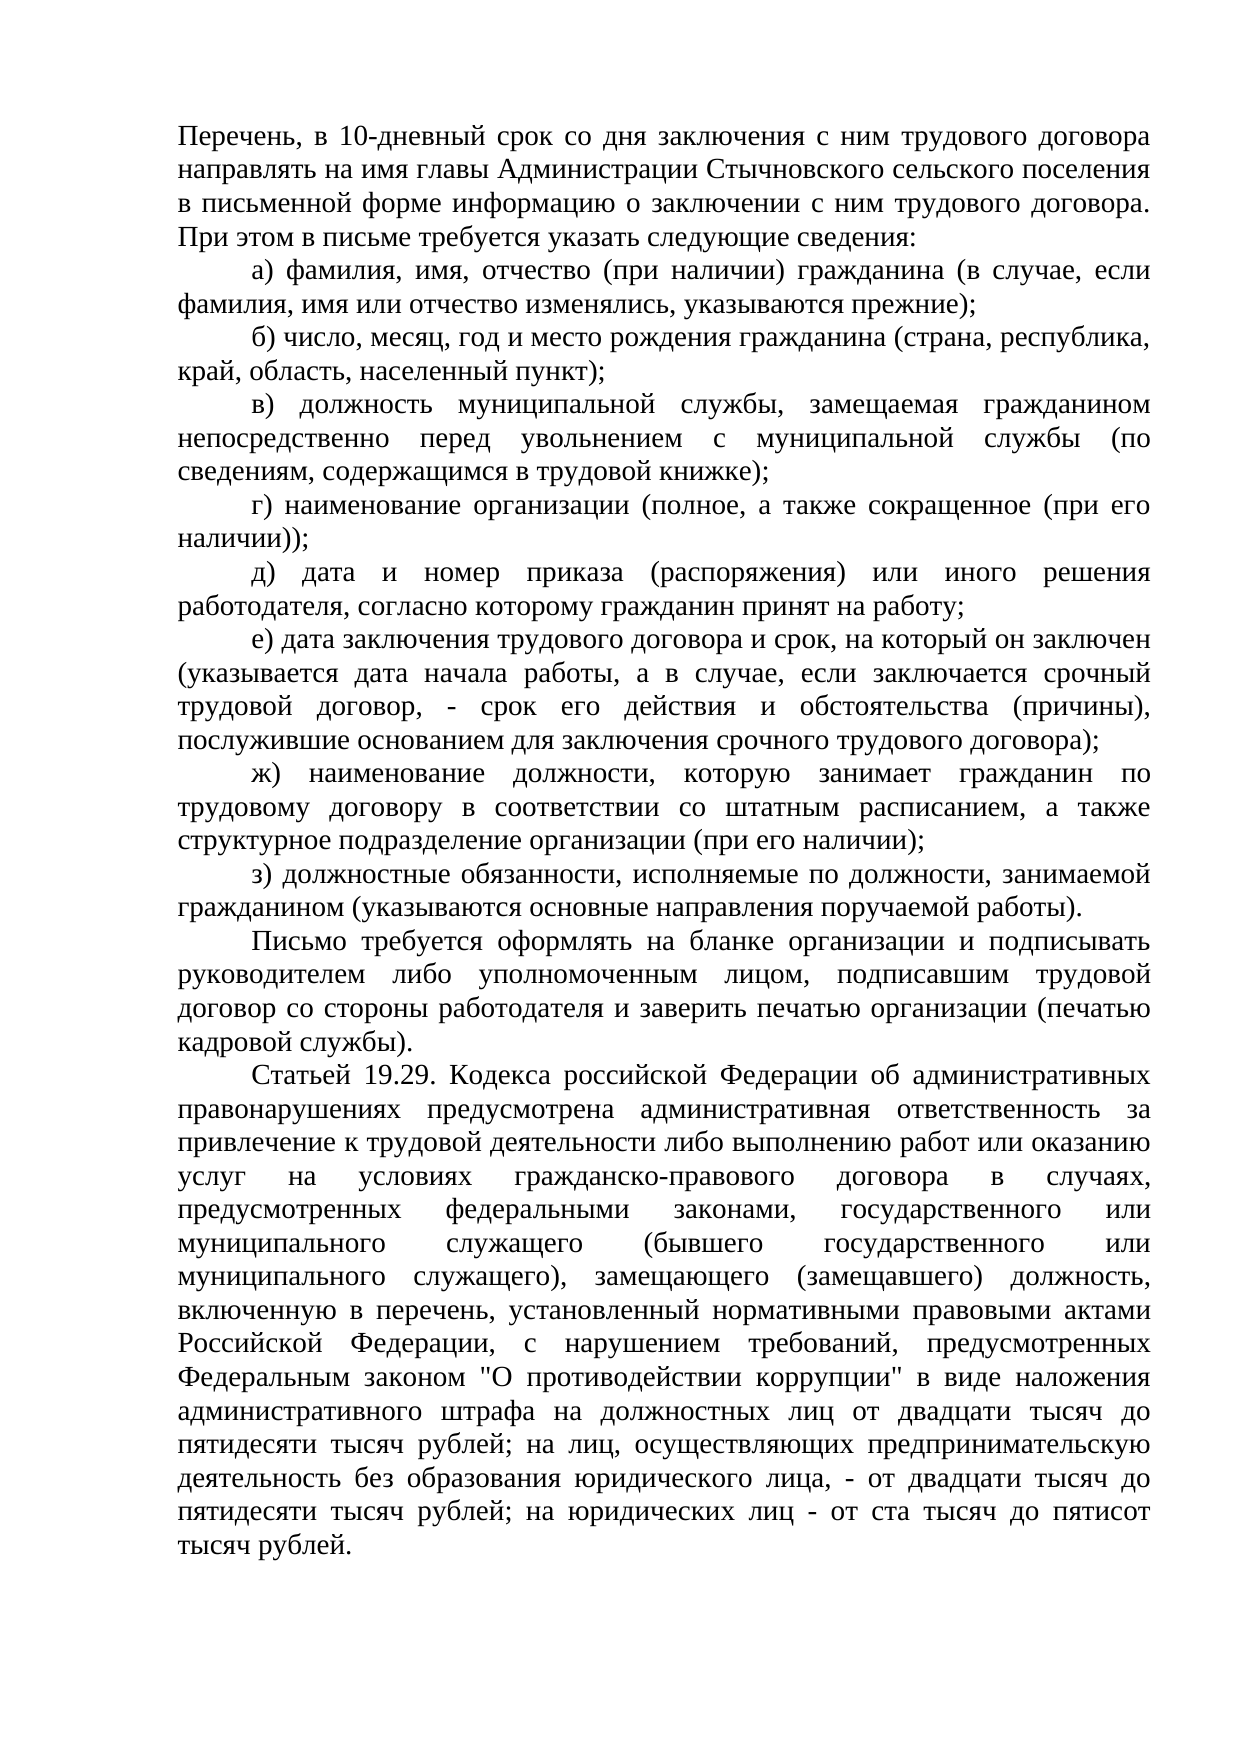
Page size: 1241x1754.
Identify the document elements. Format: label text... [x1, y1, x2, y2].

text б) число, месяц, год и место рождения гражданина (страна, республика, край, область, населенный пункт); [177, 319, 1152, 386]
text Письмо требуется оформлять на бланке организации и подписывать руководителем либо уполномоченным лицом, подписавшим трудовой договор со стороны работодателя и заверить печатью организации (печатью кадровой службы). [177, 923, 1152, 1057]
text а) фамилия, имя, отчество (при наличии) гражданина (в случае, если фамилия, имя или отчество изменялись, указываются прежние); [177, 252, 1152, 319]
text д) дата и номер приказа (распоряжения) или иного решения работодателя, согласно которому гражданин принят на работу; [177, 554, 1152, 621]
text з) должностные обязанности, исполняемые по должности, занимаемой гражданином (указываются основные направления поручаемой работы). [177, 856, 1152, 923]
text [177, 118, 1152, 252]
text е) дата заключения трудового договора и срок, на который он заключен (указывается дата начала работы, а в случае, если заключается срочный трудовой договор, - срок его действия и обстоятельства (причины), послужившие основанием для заключения срочного трудового договора); [177, 621, 1152, 755]
text в) должность муниципальной службы, замещаемая гражданином непосредственно перед увольнением с муниципальной службы (по сведениям, содержащимся в трудовой книжке); [177, 386, 1152, 487]
text Статьей 19.29. Кодекса российской Федерации об административных правонарушениях предусмотрена административная ответственность за привлечение к трудовой деятельности либо выполнению работ или оказанию услуг на условиях гражданско-правового договора в случаях, предусмотренных федеральными законами, государственного или муниципального служащего (бывшего государственного или муниципального служащего), замещающего (замещавшего) должность, включенную в перечень, установленный нормативными правовыми актами Российской Федерации, с нарушением требований, предусмотренных Федеральным законом "О противодействии коррупции" в виде наложения административного штрафа на должностных лиц от двадцати тысяч до пятидесяти тысяч рублей; на лиц, осуществляющих предпринимательскую деятельность без образования юридического лица, - от двадцати тысяч до пятидесяти тысяч рублей; на юридических лиц - от ста тысяч до пятисот тысяч рублей. [177, 1057, 1152, 1560]
text ж) наименование должности, которую занимает гражданин по трудовому договору в соответствии со штатным расписанием, а также структурное подразделение организации (при его наличии); [177, 755, 1152, 856]
text г) наименование организации (полное, а также сокращенное (при его наличии)); [177, 487, 1152, 554]
